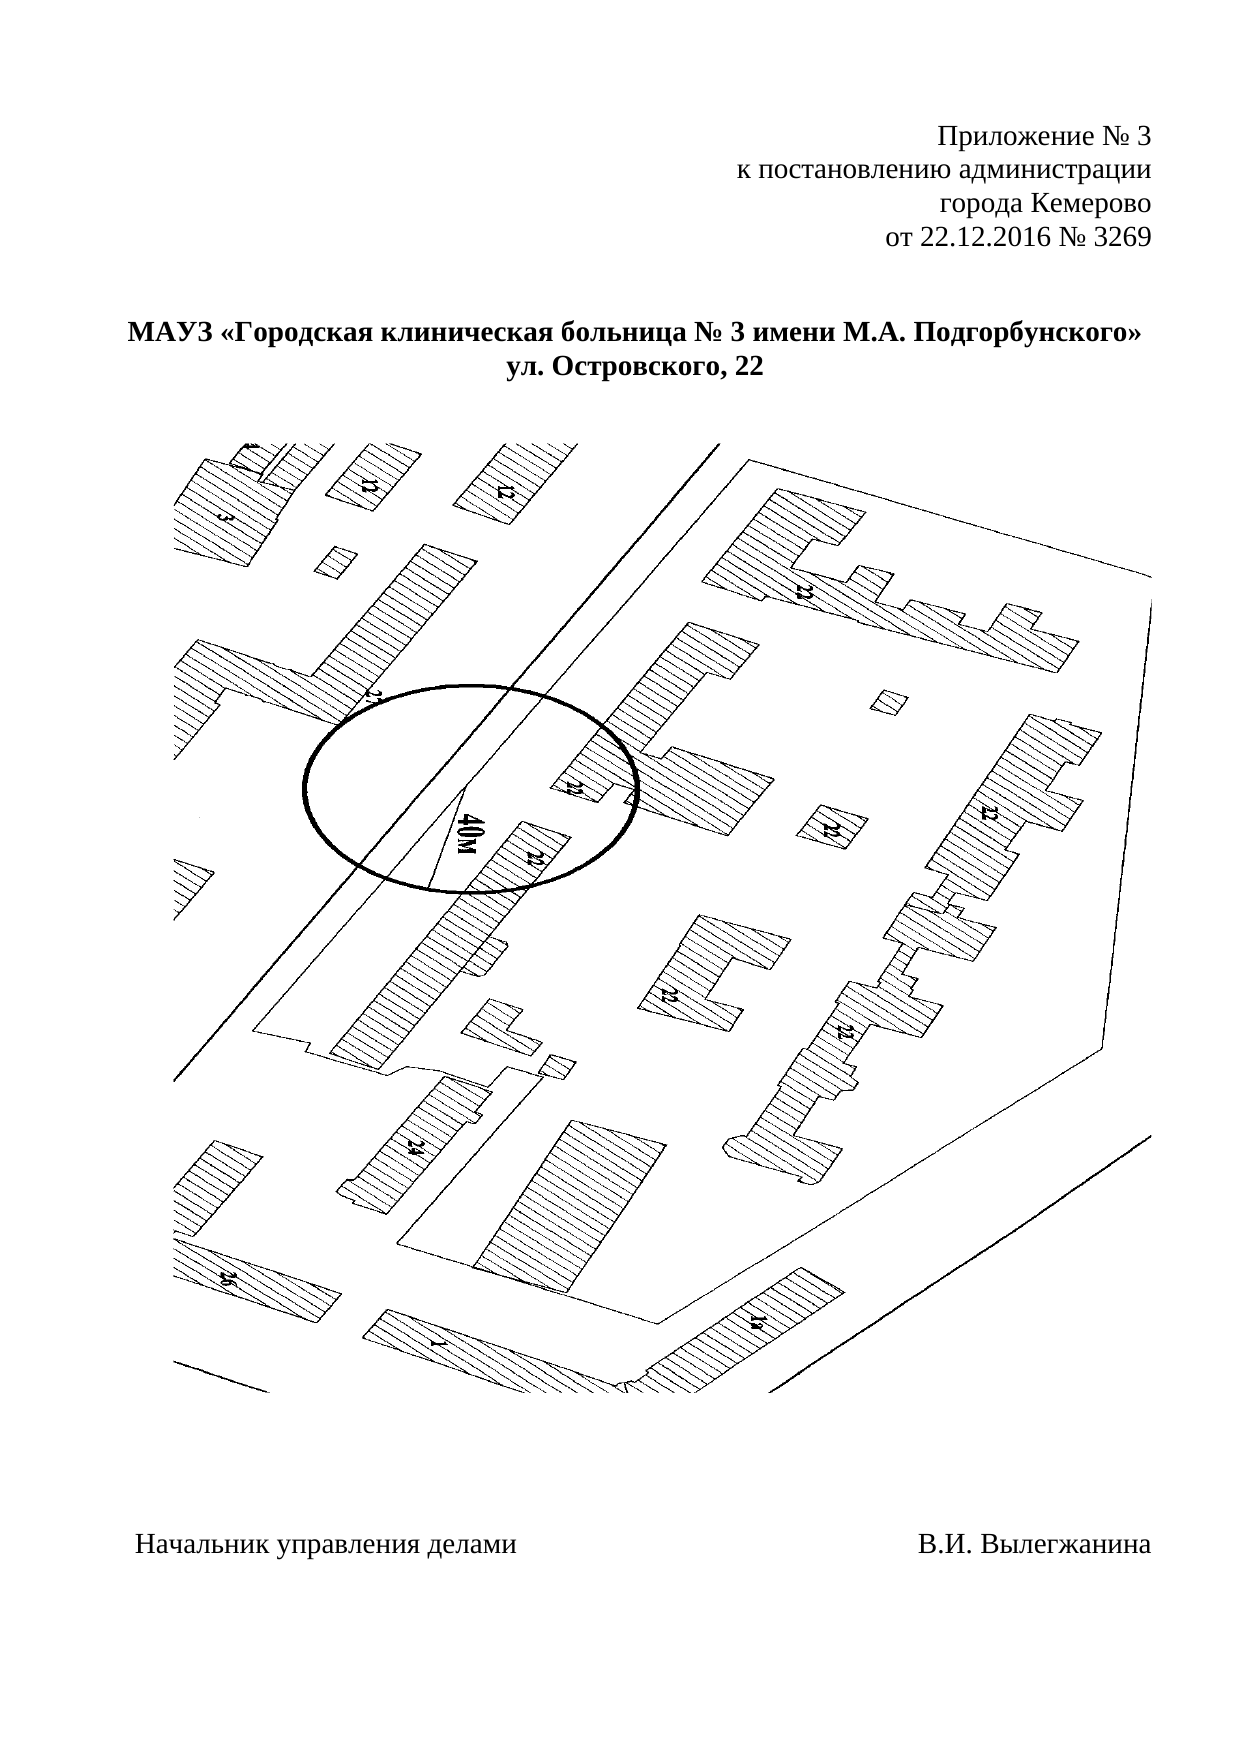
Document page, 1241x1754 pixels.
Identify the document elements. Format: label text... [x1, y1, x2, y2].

picture [167, 439, 1152, 1397]
text к постановлению администрации [118, 152, 1152, 185]
text ул. Островского, 22 [118, 348, 1152, 382]
text города Кемерово [118, 185, 1152, 219]
text Начальник управления делами В.И. Вылегжанина [59, 1526, 1152, 1560]
text от 22.12.2016 № 3269 [118, 219, 1152, 252]
text МАУЗ «Городская клиническая больница № 3 имени М.А. Подгорбунского» [118, 314, 1152, 348]
text Приложение № 3 [118, 118, 1152, 152]
